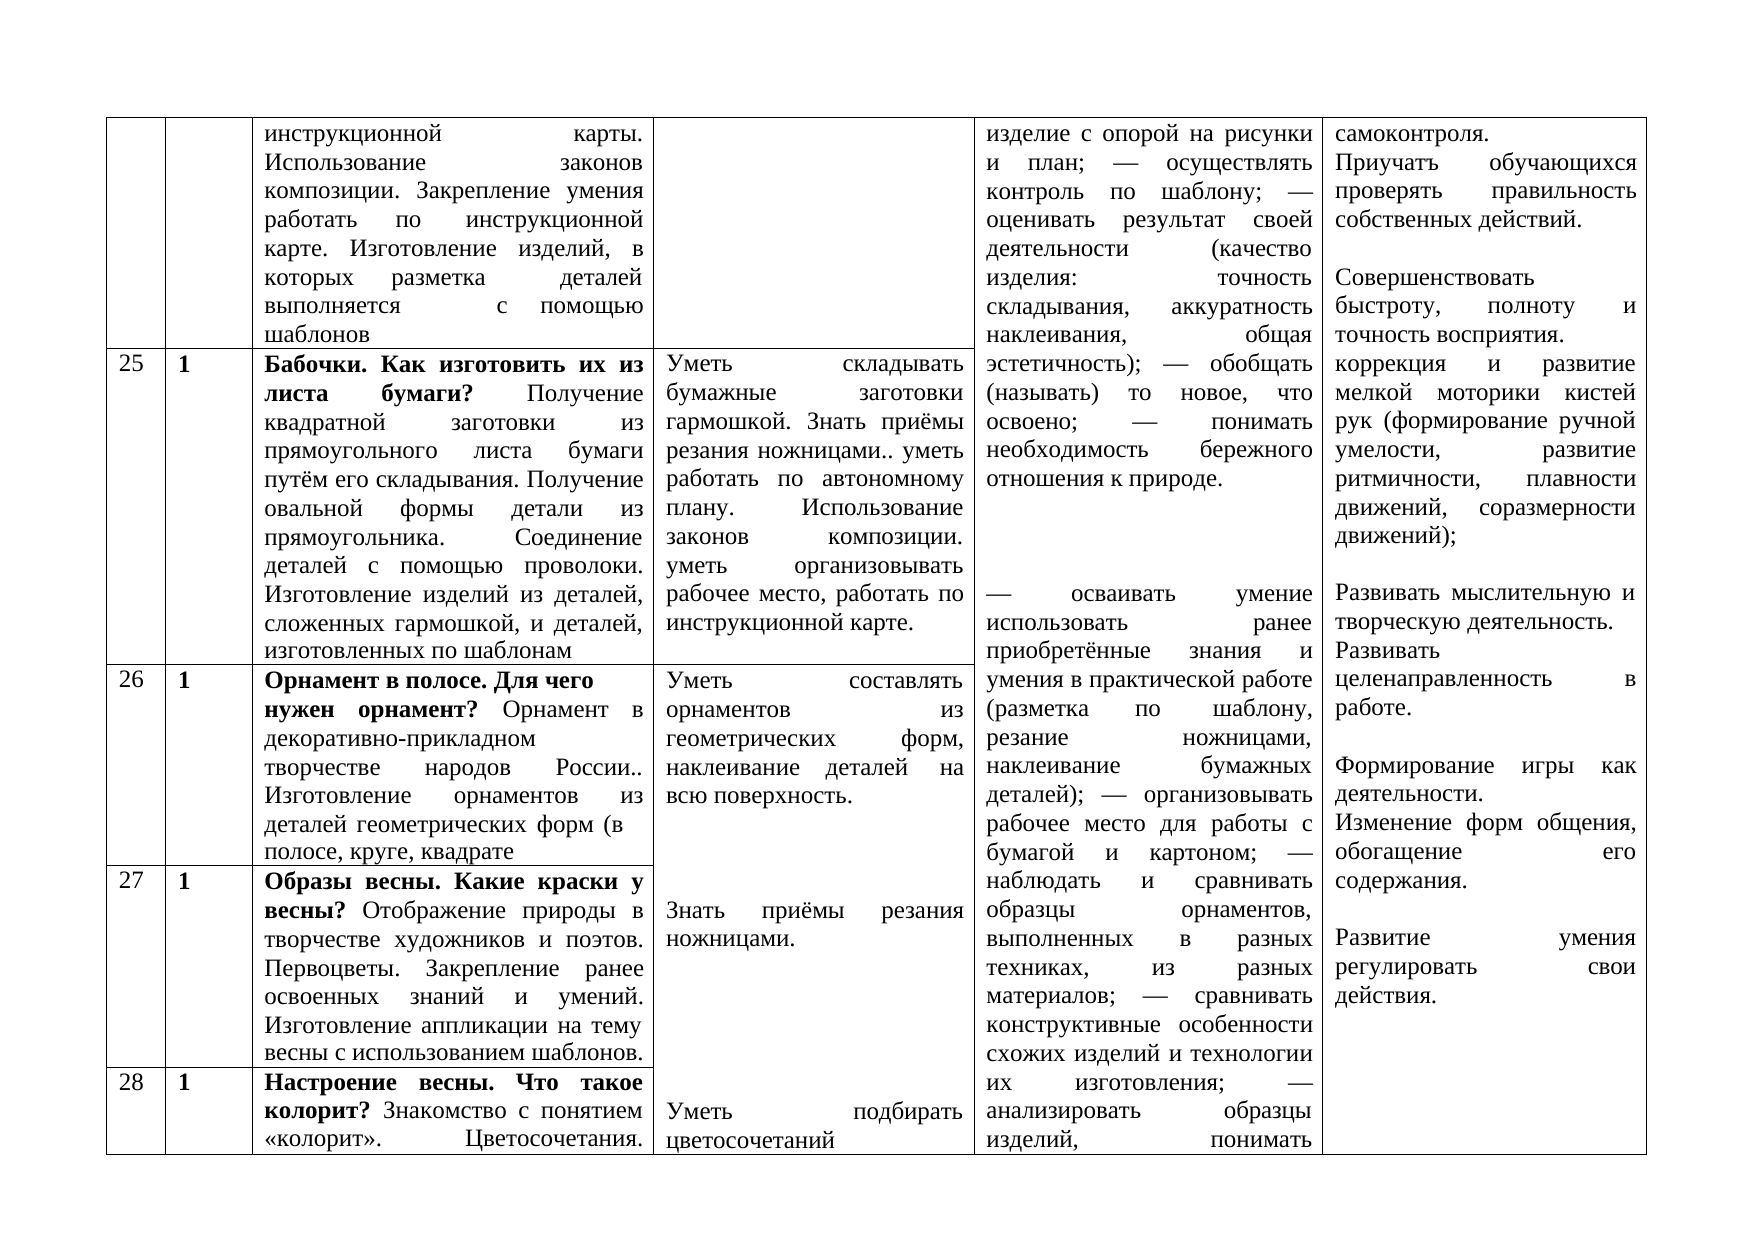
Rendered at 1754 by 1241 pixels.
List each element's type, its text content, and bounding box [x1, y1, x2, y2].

table_cell 1 [166, 1068, 252, 1153]
table_cell 1 [166, 665, 252, 865]
table_cell Настроение весны. Что такое колорит? Знакомство с понятием «колорит». Цветосочетания. [253, 1068, 653, 1153]
table_cell Бабочки. Как изготовить их из листа бумаги? Получение квадратной заготовки из прямоугольного листа бумаги путём его складывания. Получение овальной формы детали из прямоугольника. Соединение деталей с помощью проволоки. Изготовление изделий из деталей, сложенных гармошкой, и деталей, изготовленных по шаблонам [253, 349, 653, 664]
table_cell Образы весны. Какие краски у весны? Отображение природы в творчестве художников и поэтов. Первоцветы. Закрепление ранее освоенных знаний и умений. Изготовление аппликации на тему весны с использованием шаблонов. [253, 866, 653, 1067]
table_header самоконтроля. Приучатъ обучающихся проверять правильность собственных действий. Совершенствовать быстроту, полноту и точность восприятия. коррекция и развитие мелкой моторики кистей рук (формирование ручной умелости, развитие ритмичности, плавности движений, соразмерности движений); Развивать мыслительную и творческую деятельность. Развивать целенаправленность в работе. Формирование игры как деятельности. Изменение форм общения, обогащение его содержания. Развитие умения регулировать свои действия. [1323, 118, 1646, 1153]
table_cell 25 [107, 349, 165, 664]
table_header [107, 118, 165, 348]
table_cell 1 [166, 866, 252, 1067]
table_header изделие с опорой на рисунки и план; — осуществлять контроль по шаблону; — оценивать результат своей деятельности (качество изделия: точность складывания, аккуратность наклеивания, общая эстетичность); — обобщать (называть) то новое, что освоено; — понимать необходимость бережного отношения к природе. — осваивать умение использовать ранее приобретённые знания и умения в практической работе (разметка по шаблону, резание ножницами, наклеивание бумажных деталей); — организовывать рабочее место для работы с бумагой и картоном; — наблюдать и сравнивать образцы орнаментов, выполненных в разных техниках, из разных материалов; — сравнивать конструктивные особенности схожих изделий и технологии их изготовления; — анализировать образцы изделий, понимать [975, 118, 1322, 1153]
table_cell 1 [166, 349, 252, 664]
table_cell 27 [107, 866, 165, 1067]
table_cell Орнамент в полосе. Для чего нужен орнамент? Орнамент в декоративно-прикладном творчестве народов России.. Изготовление орнаментов из деталей геометрических форм (в полосе, круге, квадрате [253, 665, 653, 865]
table_cell 26 [107, 665, 165, 865]
table_cell 28 [107, 1068, 165, 1153]
table_header [166, 118, 252, 348]
table_cell Уметь составлять орнаментов из геометрических форм, наклеивание деталей на всю поверхность. Знать приёмы резания ножницами. Уметь подбирать цветосочетаний [654, 665, 974, 1153]
table_header [654, 118, 974, 348]
table_cell Уметь складывать бумажные заготовки гармошкой. Знать приёмы резания ножницами.. уметь работать по автономному плану. Использование законов композиции. уметь организовывать рабочее место, работать по инструкционной карте. [654, 349, 974, 664]
table_header инструкционной карты. Использование законов композиции. Закрепление умения работать по инструкционной карте. Изготовление изделий, в которых разметка деталей выполняется с помощью шаблонов [253, 118, 653, 348]
